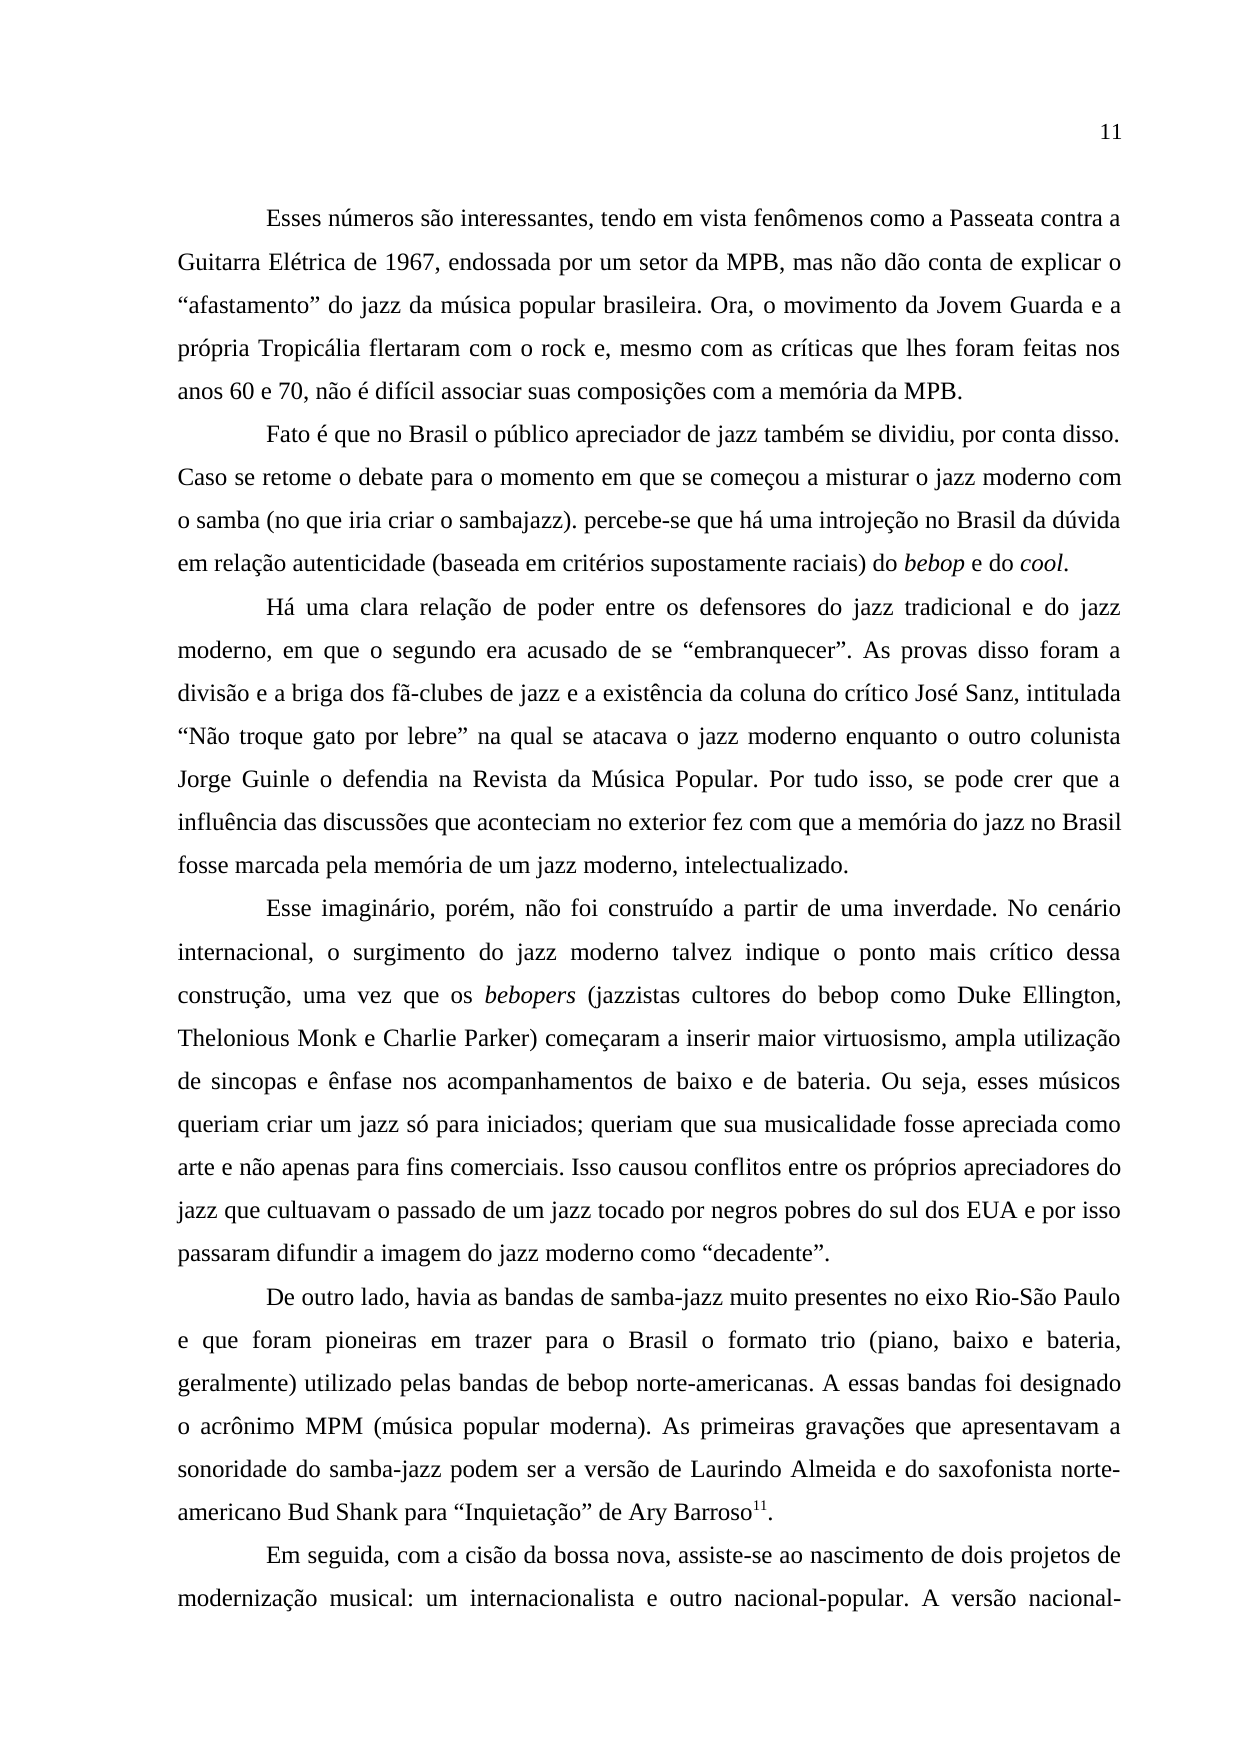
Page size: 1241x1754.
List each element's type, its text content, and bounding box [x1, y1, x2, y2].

text Fato é que no Brasil o público apreciador de jazz também se dividiu, por conta disso. Caso se retome o debate para o momento em que se começou a misturar o jazz moderno com o samba (no que iria criar o sambajazz). percebe-se que há uma introjeção no Brasil da dúvida em relação autenticidade (baseada em critérios supostamente raciais) do bebop e do cool. [177, 419, 1122, 577]
text Esses números são interessantes, tendo em vista fenômenos como a Passeata contra a Guitarra Elétrica de 1967, endossada por um setor da MPB, mas não dão conta de explicar o “afastamento” do jazz da música popular brasileira. Ora, o movimento da Jovem Guarda e a própria Tropicália flertaram com o rock e, mesmo com as críticas que lhes foram feitas nos anos 60 e 70, não é difícil associar suas composições com a memória da MPB. [177, 203, 1122, 405]
text Há uma clara relação de poder entre os defensores do jazz tradicional e do jazz moderno, em que o segundo era acusado de se “embranquecer”. As provas disso foram a divisão e a briga dos fã-clubes de jazz e a existência da coluna do crítico José Sanz, intitulada “Não troque gato por lebre” na qual se atacava o jazz moderno enquanto o outro colunista Jorge Guinle o defendia na Revista da Música Popular. Por tudo isso, se pode crer que a influência das discussões que aconteciam no exterior fez com que a memória do jazz no Brasil fosse marcada pela memória de um jazz moderno, intelectualizado. [177, 592, 1122, 879]
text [177, 1540, 1122, 1612]
text Esse imaginário, porém, não foi construído a partir de uma inverdade. No cenário internacional, o surgimento do jazz moderno talvez indique o ponto mais crítico dessa construção, uma vez que os bebopers (jazzistas cultores do bebop como Duke Ellington, Thelonious Monk e Charlie Parker) começaram a inserir maior virtuosismo, ampla utilização de sincopas e ênfase nos acompanhamentos de baixo e de bateria. Ou seja, esses músicos queriam criar um jazz só para iniciados; queriam que sua musicalidade fosse apreciada como arte e não apenas para fins comerciais. Isso causou conflitos entre os próprios apreciadores do jazz que cultuavam o passado de um jazz tocado por negros pobres do sul dos EUA e por isso passaram difundir a imagem do jazz moderno como “decadente”. [177, 893, 1122, 1267]
text De outro lado, havia as bandas de samba-jazz muito presentes no eixo Rio-São Paulo e que foram pioneiras em trazer para o Brasil o formato trio (piano, baixo e bateria, geralmente) utilizado pelas bandas de bebop norte-americanas. A essas bandas foi designado o acrônimo MPM (música popular moderna). As primeiras gravações que apresentavam a sonoridade do samba-jazz podem ser a versão de Laurindo Almeida e do saxofonista norte-americano Bud Shank para “Inquietação” de Ary Barroso. [177, 1282, 1122, 1526]
